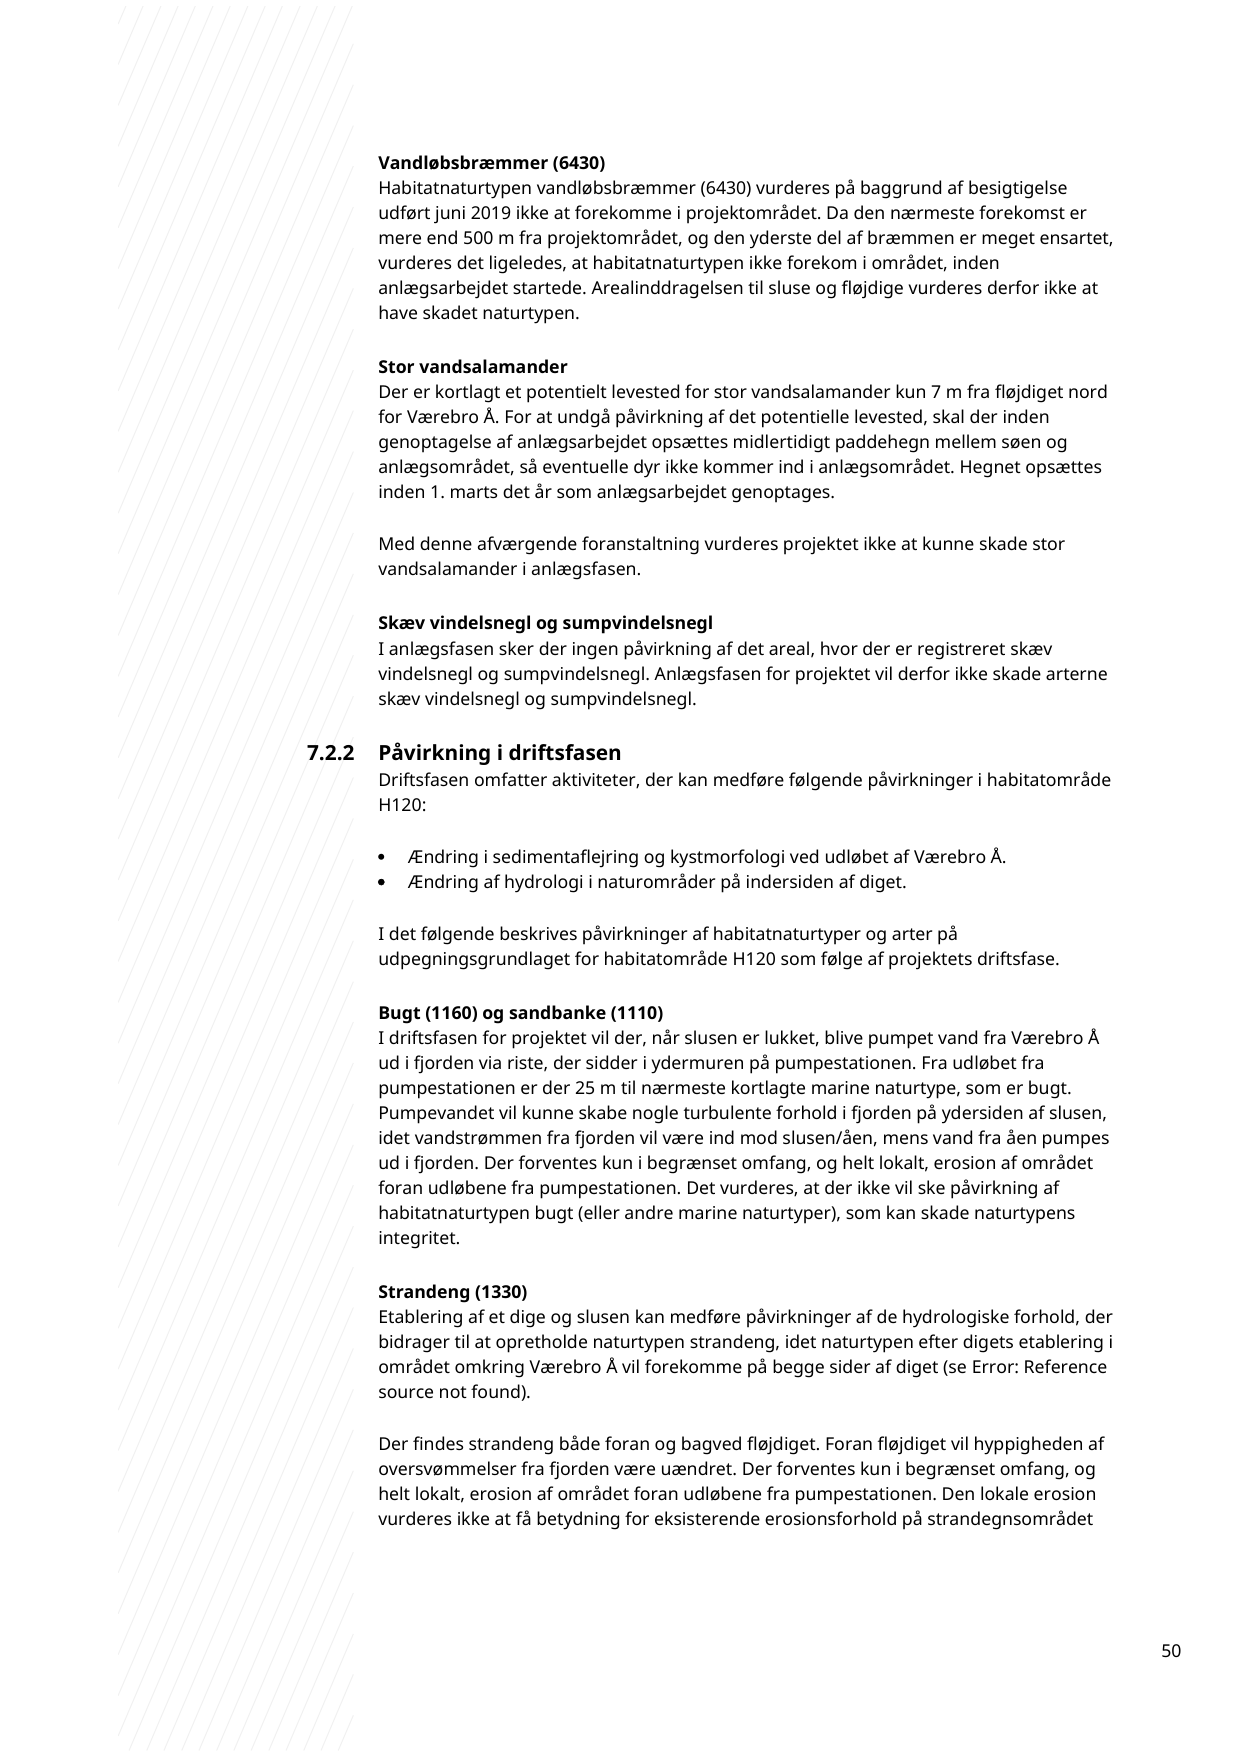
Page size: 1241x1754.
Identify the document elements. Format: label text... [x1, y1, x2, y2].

subtitle Stor vandsalamander [378, 352, 1122, 379]
text Der er kortlagt et potentielt levested for stor vandsalamander kun 7 m fra fløjdiget nord for Værebro Å. For at undgå påvirkning af det potentielle levested, skal der inden genoptagelse af anlægsarbejdet opsættes midlertidigt paddehegn mellem søen og anlægsområdet, så eventuelle dyr ikke kommer ind i anlægsområdet. Hegnet opsættes inden 1. marts det år som anlægsarbejdet genoptages. [378, 379, 1122, 504]
list Ændring i sedimentaflejring og kystmorfologi ved udløbet af Værebro Å. [378, 843, 1122, 868]
subtitle Skæv vindelsnegl og sumpvindelsnegl [378, 608, 1122, 635]
text I anlægsfasen sker der ingen påvirkning af det areal, hvor der er registreret skæv vindelsnegl og sumpvindelsnegl. Anlægsfasen for projektet vil derfor ikke skade arterne skæv vindelsnegl og sumpvindelsnegl. [378, 635, 1122, 710]
text I driftsfasen for projektet vil der, når slusen er lukket, blive pumpet vand fra Værebro Å ud i fjorden via riste, der sidder i ydermuren på pumpestationen. Fra udløbet fra pumpestationen er der 25 m til nærmeste kortlagte marine naturtype, som er bugt. Pumpevandet vil kunne skabe nogle turbulente forhold i fjorden på ydersiden af slusen, idet vandstrømmen fra fjorden vil være ind mod slusen/åen, mens vand fra åen pumpes ud i fjorden. Der forventes kun i begrænset omfang, og helt lokalt, erosion af området foran udløbene fra pumpestationen. Det vurderes, at der ikke vil ske påvirkning af habitatnaturtypen bugt (eller andre marine naturtyper), som kan skade naturtypens integritet. [378, 1025, 1122, 1250]
subtitle Bugt (1160) og sandbanke (1110) [378, 998, 1122, 1025]
text Driftsfasen omfatter aktiviteter, der kan medføre følgende påvirkninger i habitatområde H120: [378, 766, 1122, 816]
list Ændring af hydrologi i naturområder på indersiden af diget. [378, 868, 1122, 893]
list I det følgende beskrives påvirkninger af habitatnaturtyper og arter på udpegningsgrundlaget for habitatområde H120 som følge af projektets driftsfase. [378, 921, 1122, 971]
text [378, 1431, 1122, 1531]
subtitle Strandeng (1330) [378, 1277, 1122, 1304]
subtitle Vandløbsbræmmer (6430) [378, 148, 1122, 175]
text Med denne afværgende foranstaltning vurderes projektet ikke at kunne skade stor vandsalamander i anlægsfasen. [378, 531, 1122, 581]
text Habitatnaturtypen vandløbsbræmmer (6430) vurderes på baggrund af besigtigelse udført juni 2019 ikke at forekomme i projektområdet. Da den nærmeste forekomst er mere end 500 m fra projektområdet, og den yderste del af bræmmen er meget ensartet, vurderes det ligeledes, at habitatnaturtypen ikke forekom i området, inden anlægsarbejdet startede. Arealinddragelsen til sluse og fløjdige vurderes derfor ikke at have skadet naturtypen. [378, 175, 1122, 325]
subtitle Påvirkning i driftsfasen [354, 737, 1122, 766]
